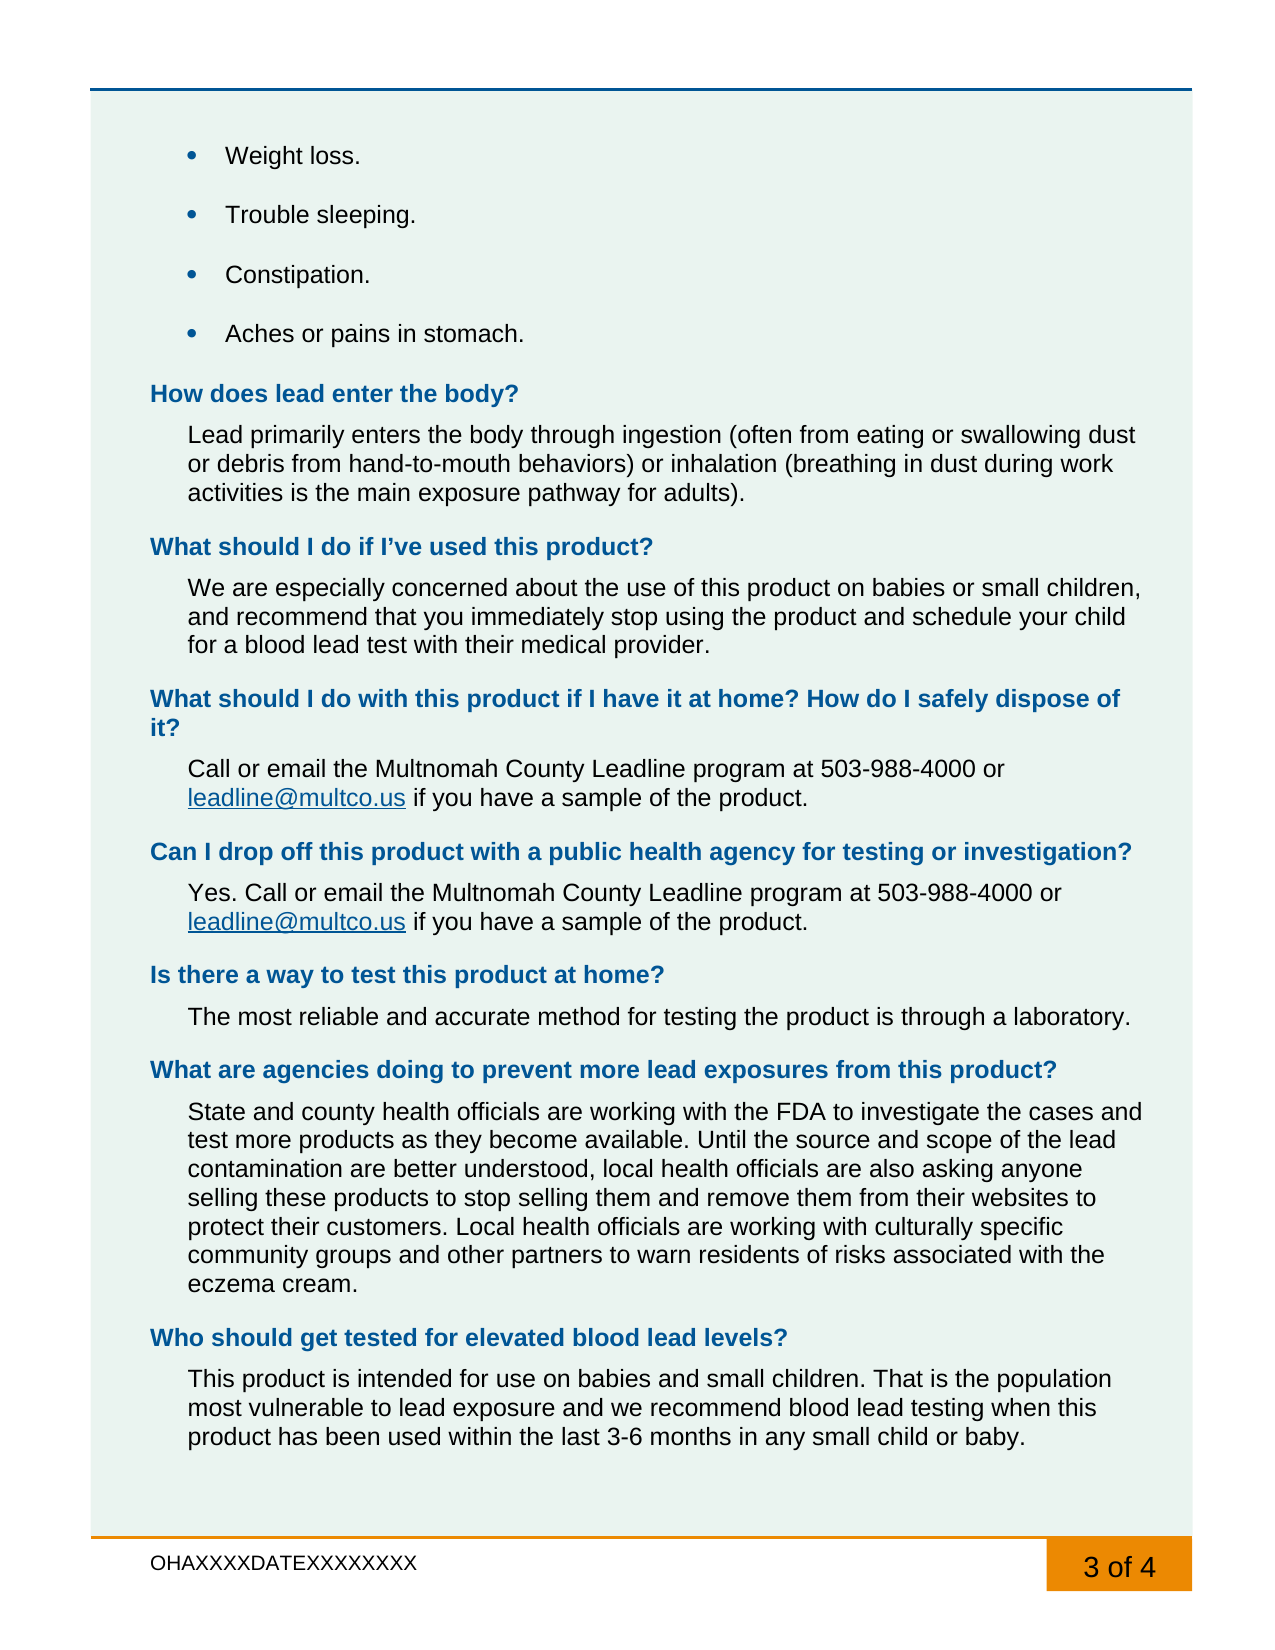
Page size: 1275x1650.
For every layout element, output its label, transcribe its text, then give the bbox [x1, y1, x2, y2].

text What should I do if I’ve used this product? [150, 531, 1144, 560]
list Constipation. [187, 260, 1144, 289]
list Aches or pains in stomach. [187, 319, 1144, 348]
text Lead primarily enters the body through ingestion (often from eating or swallowing dust or debris from hand-to-mouth behaviors) or inhalation (breathing in dust during work activities is the main exposure pathway for adults). [187, 420, 1144, 506]
list Trouble sleeping. [187, 200, 1144, 229]
list Weight loss. [187, 141, 1144, 169]
text Can I drop off this product with a public health agency for testing or investigation? [150, 836, 1144, 865]
text Who should get tested for elevated blood lead levels? [150, 1323, 1144, 1351]
text Yes. Call or email the Multnomah County Leadline program at 503-988-4000 or leadline@multco.us if you have a sample of the product. [187, 878, 1144, 935]
text State and county health officials are working with the FDA to investigate the cases and test more products as they become available. Until the source and scope of the lead contamination are better understood, local health officials are also asking anyone selling these products to stop selling them and remove them from their websites to protect their customers. Local health officials are working with culturally specific community groups and other partners to warn residents of risks associated with the eczema cream. [187, 1096, 1144, 1298]
text Call or email the Multnomah County Leadline program at 503-988-4000 or leadline@multco.us if you have a sample of the product. [187, 754, 1144, 811]
text Is there a way to test this product at home? [150, 960, 1144, 989]
text What are agencies doing to prevent more lead exposures from this product? [150, 1055, 1144, 1084]
text The most reliable and accurate method for testing the product is through a laboratory. [187, 1001, 1144, 1030]
text How does lead enter the body? [150, 379, 1144, 408]
text This product is intended for use on babies and small children. That is the population most vulnerable to lead exposure and we recommend blood lead testing when this product has been used within the last 3-6 months in any small child or baby. [187, 1364, 1144, 1450]
text What should I do with this product if I have it at home? How do I safely dispose of it? [150, 684, 1144, 741]
text We are especially concerned about the use of this product on babies or small children, and recommend that you immediately stop using the product and schedule your child for a blood lead test with their medical provider. [187, 573, 1144, 659]
